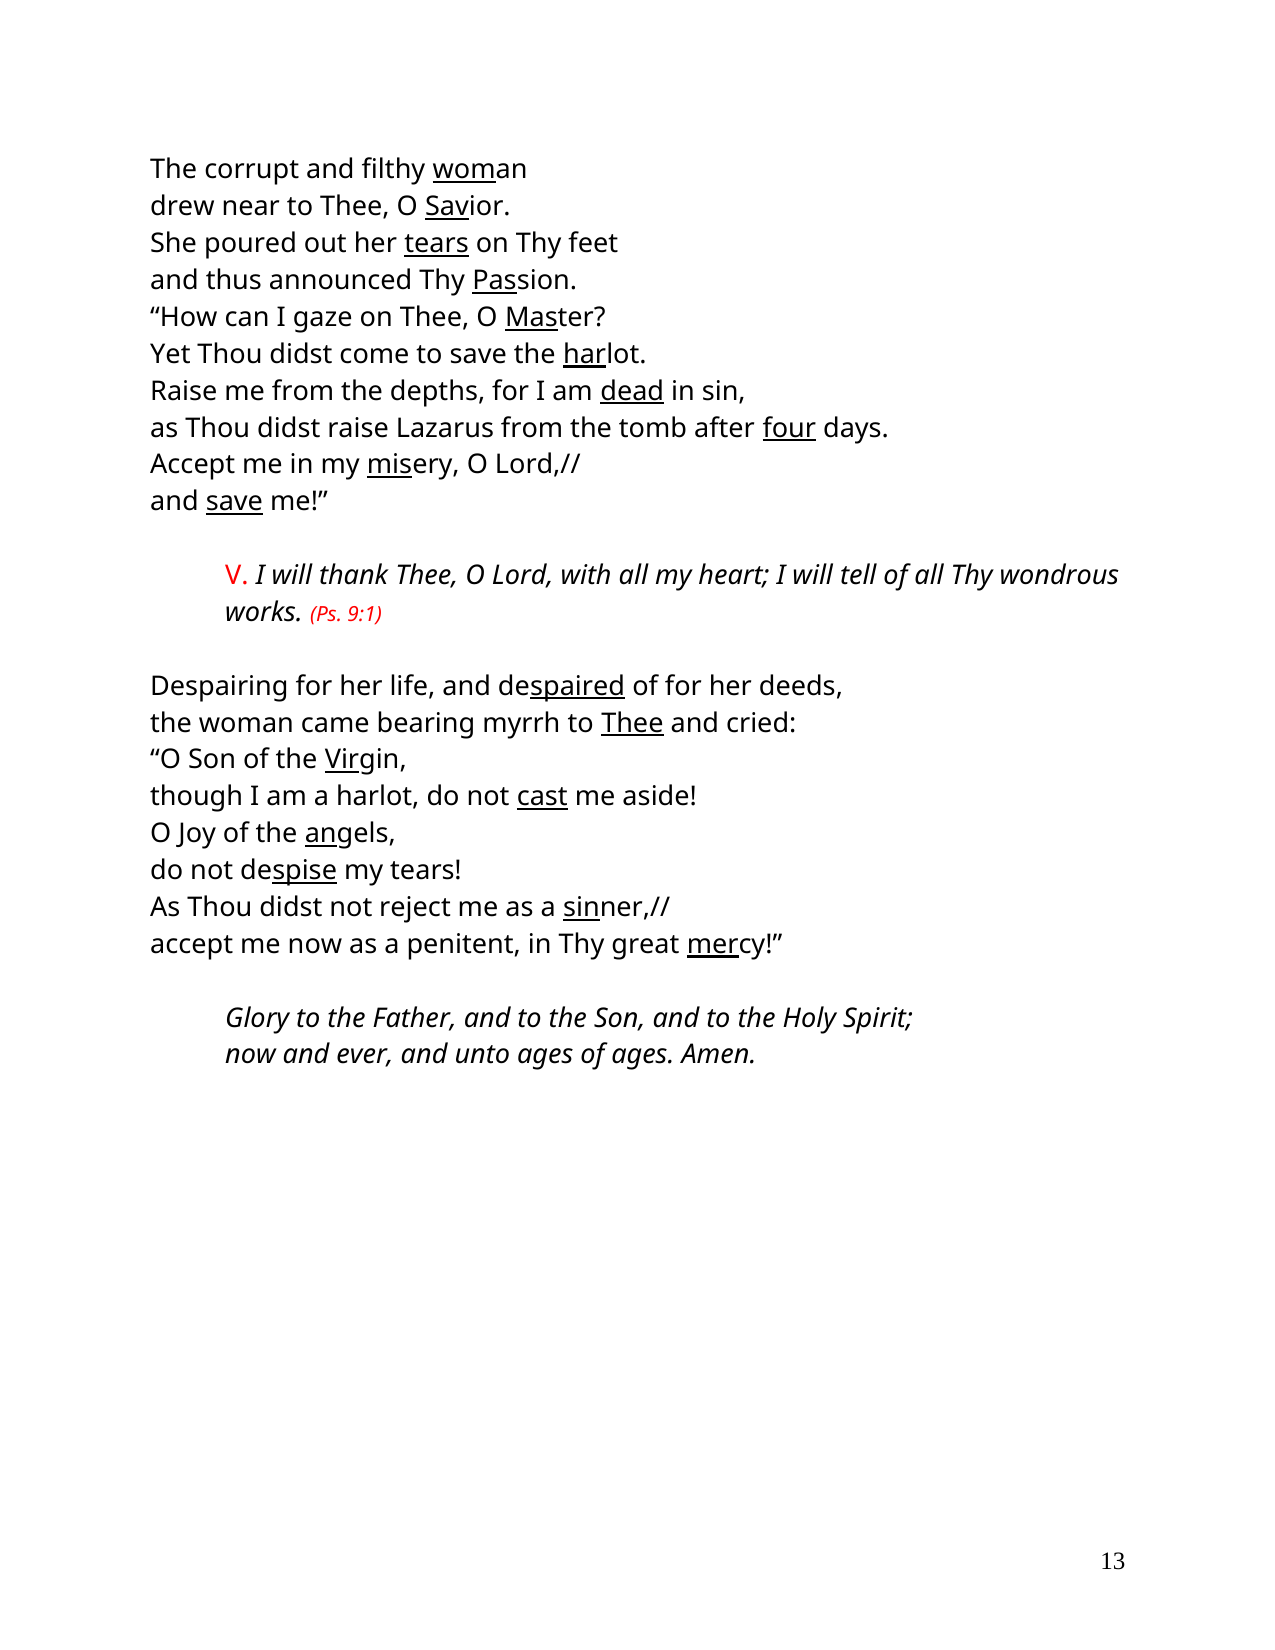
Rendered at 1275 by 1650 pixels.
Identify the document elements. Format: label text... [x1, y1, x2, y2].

text drew near to Thee, O Savior. [150, 187, 1125, 224]
text Glory to the Father, and to the Son, and to the Holy Spirit; [150, 998, 1125, 1035]
text do not despise my tears! [150, 851, 1125, 887]
text “How can I gaze on Thee, O Master? [150, 297, 1125, 334]
text “O Son of the Virgin, [150, 740, 1125, 777]
text Accept me in my misery, O Lord,// [150, 445, 1125, 482]
text Raise me from the depths, for I am dead in sin, [150, 371, 1125, 408]
text and save me!” [150, 482, 1125, 519]
text though I am a harlot, do not cast me aside! [150, 777, 1125, 814]
text O Joy of the angels, [150, 814, 1125, 851]
text as Thou didst raise Lazarus from the tomb after four days. [150, 408, 1125, 445]
text Despairing for her life, and despaired of for her deeds, [150, 666, 1125, 703]
text now and ever, and unto ages of ages. Amen. [150, 1035, 1125, 1072]
text The corrupt and filthy woman [150, 150, 1125, 187]
text She poured out her tears on Thy feet [150, 224, 1125, 261]
text As Thou didst not reject me as a sinner,// [150, 887, 1125, 924]
text accept me now as a penitent, in Thy great mercy!” [150, 924, 1125, 961]
text the woman came bearing myrrh to Thee and cried: [150, 703, 1125, 740]
text and thus announced Thy Passion. [150, 261, 1125, 297]
text V. I will thank Thee, O Lord, with all my heart; I will tell of all Thy wondrous works. (Ps. 9:1) [225, 556, 1125, 629]
text Yet Thou didst come to save the harlot. [150, 334, 1125, 371]
